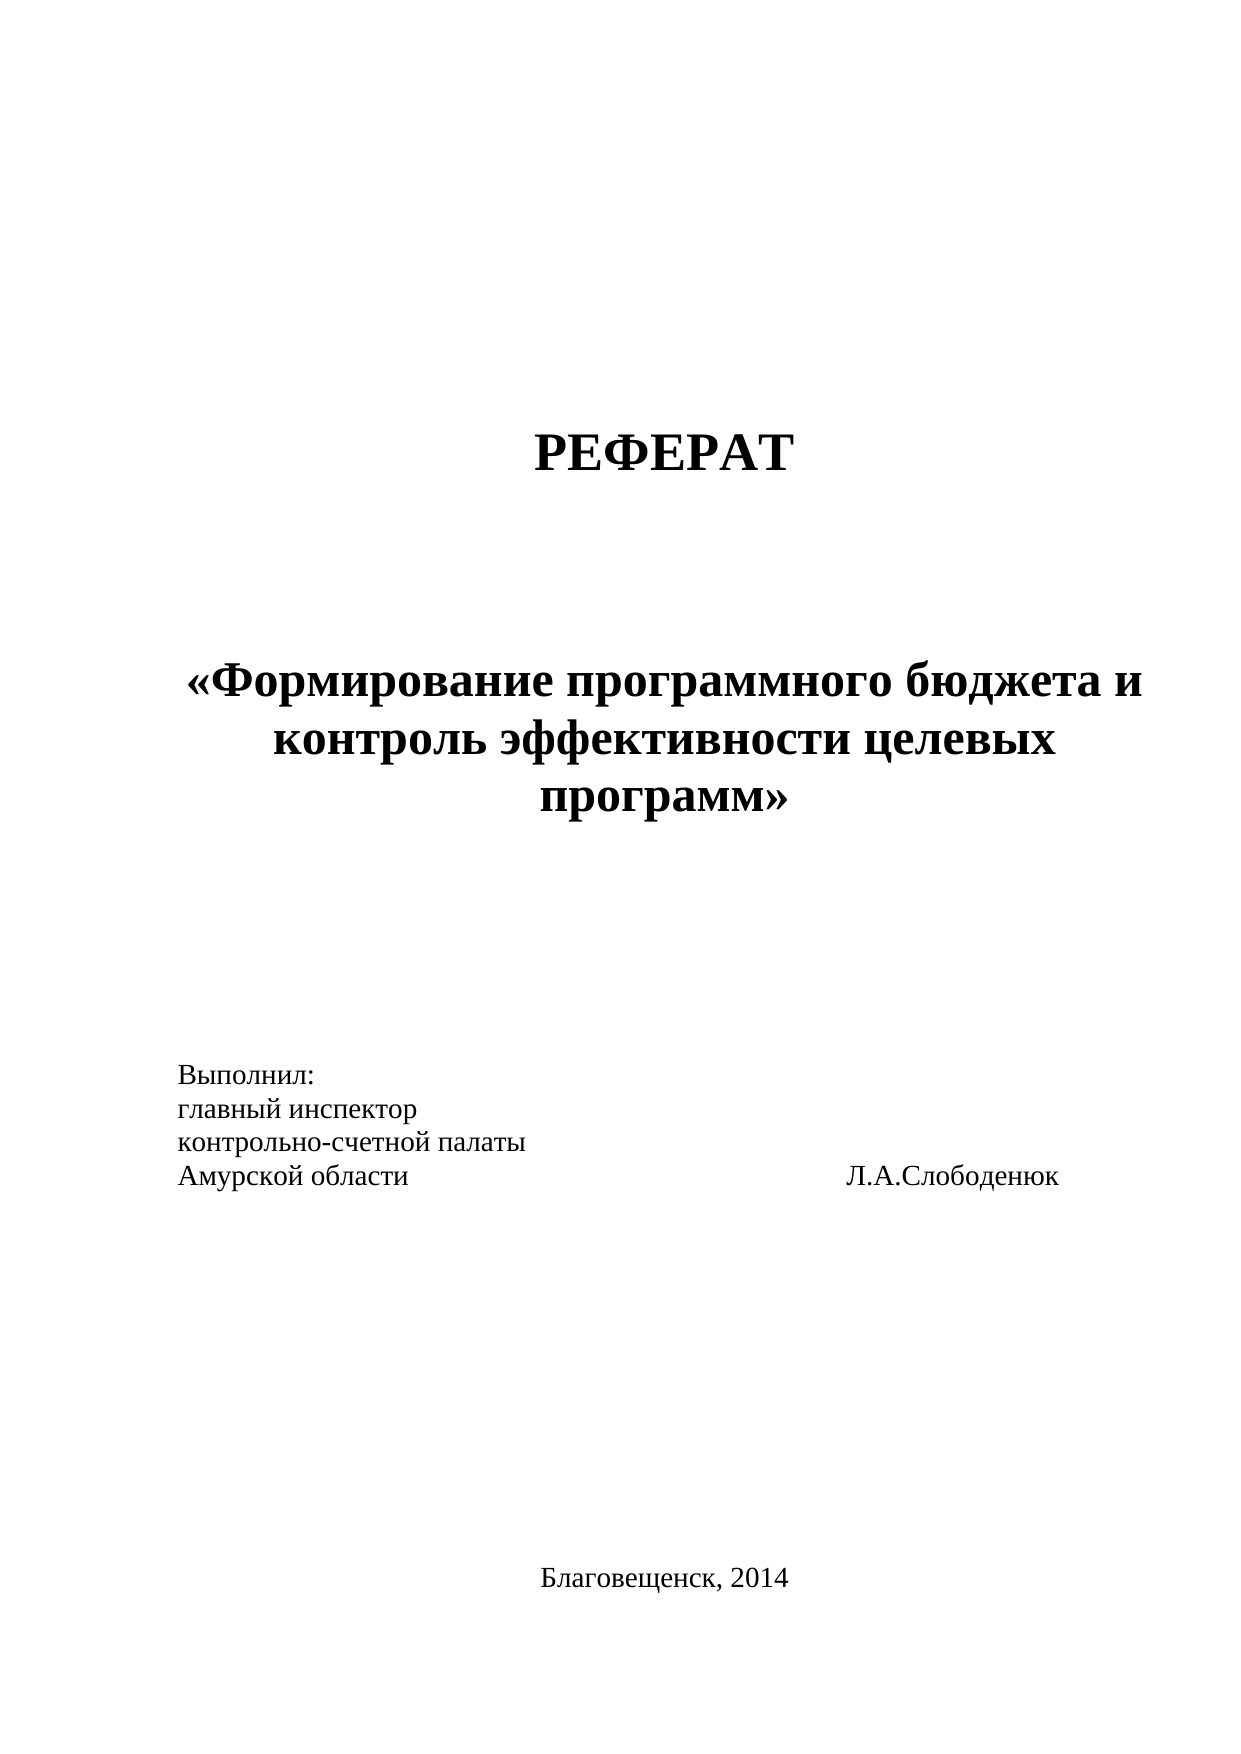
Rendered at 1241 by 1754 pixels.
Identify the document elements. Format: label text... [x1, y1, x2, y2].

text контрольно-счетной палаты [177, 1124, 1152, 1158]
text Амурской области Л.А.Слободенюк [177, 1158, 1152, 1191]
text РЕФЕРАТ [177, 420, 1152, 482]
text Благовещенск, 2014 [177, 1560, 1152, 1594]
text главный инспектор [177, 1091, 1152, 1124]
text Выполнил: [177, 1057, 1152, 1091]
text «Формирование программного бюджета и контроль эффективности целевых программ» [177, 650, 1152, 822]
